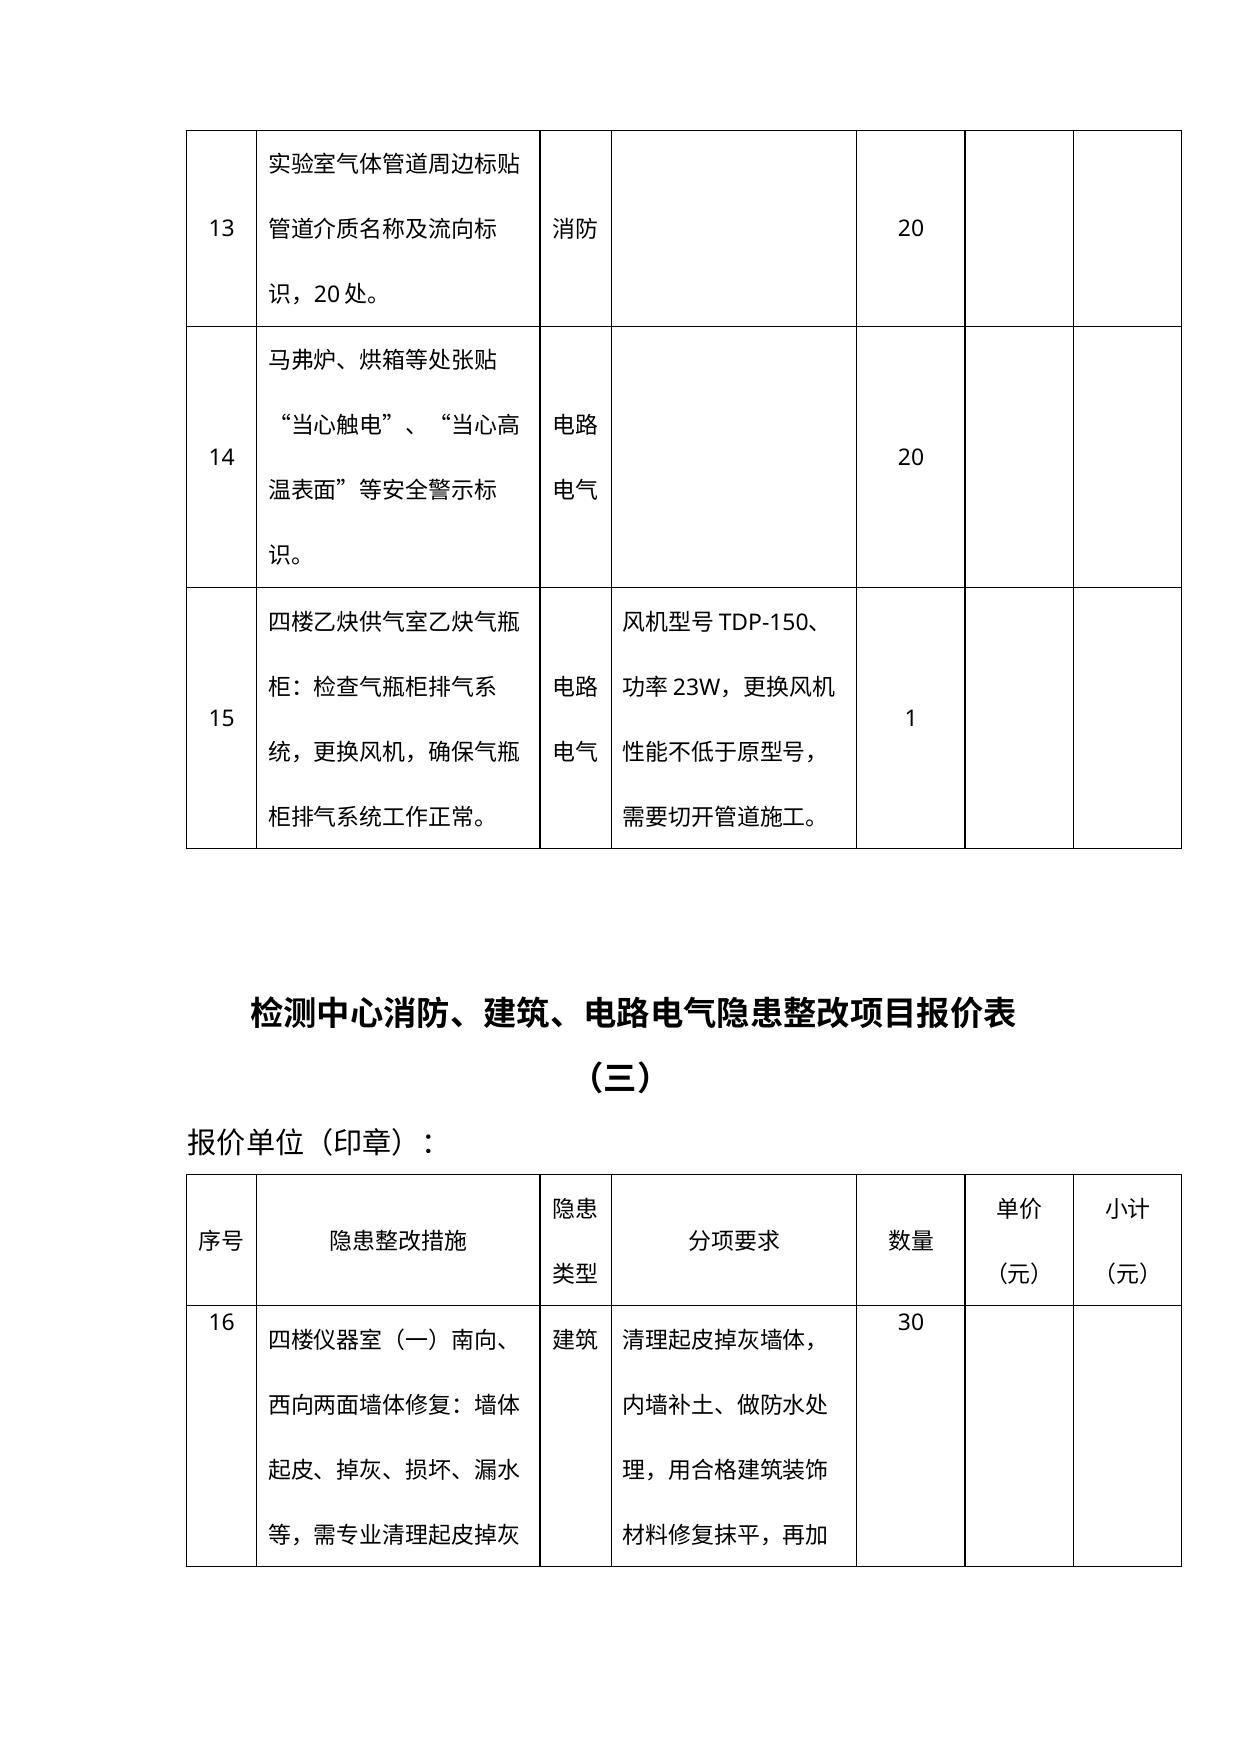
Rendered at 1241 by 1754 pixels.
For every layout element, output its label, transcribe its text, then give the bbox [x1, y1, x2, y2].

table_cell [1074, 131, 1181, 326]
table_cell 20 [857, 327, 964, 587]
table_header 单价（元） [966, 1175, 1073, 1305]
table_cell [612, 131, 856, 326]
table_cell [966, 1306, 1073, 1566]
table_cell 13 [187, 131, 256, 326]
table_header 隐患类型 [541, 1175, 611, 1305]
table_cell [257, 1306, 539, 1566]
table_cell [1074, 1306, 1181, 1566]
table_cell 15 [187, 588, 256, 848]
table_cell [1074, 588, 1181, 848]
table_cell [612, 327, 856, 587]
table_cell 30 [857, 1306, 964, 1566]
table_cell [966, 588, 1073, 848]
table_cell 风机型号TDP-150、功率23W，更换风机性能不低于原型号，需要切开管道施工。 [612, 588, 856, 848]
table_cell 1 [857, 588, 964, 848]
table_cell 消防 [541, 131, 611, 326]
table_cell 电路电气 [541, 588, 611, 848]
table_header 隐患整改措施 [257, 1175, 539, 1305]
table_cell [966, 131, 1073, 326]
table_cell 16 [187, 1306, 256, 1566]
table_cell 实验室气体管道周边标贴管道介质名称及流向标识，20处。 [257, 131, 539, 326]
table_cell [1074, 327, 1181, 587]
table_header 序号 [187, 1175, 256, 1305]
table_cell 20 [857, 131, 964, 326]
text 检测中心消防、建筑、电路电气隐患整改项目报价表（三） [187, 979, 1053, 1109]
table_header 数量 [857, 1175, 964, 1305]
table_cell 电路电气 [541, 327, 611, 587]
table_cell [966, 327, 1073, 587]
table_header 小计（元） [1074, 1175, 1181, 1305]
table_cell 四楼乙炔供气室乙炔气瓶柜：检查气瓶柜排气系统，更换风机，确保气瓶柜排气系统工作正常。 [257, 588, 539, 848]
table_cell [612, 1306, 856, 1566]
table_header 分项要求 [612, 1175, 856, 1305]
table_cell 建筑 [541, 1306, 611, 1566]
text 报价单位（印章）： [187, 1109, 1053, 1174]
table_cell 马弗炉、烘箱等处张贴“当心触电”、“当心高温表面”等安全警示标识。 [257, 327, 539, 587]
table_cell 14 [187, 327, 256, 587]
